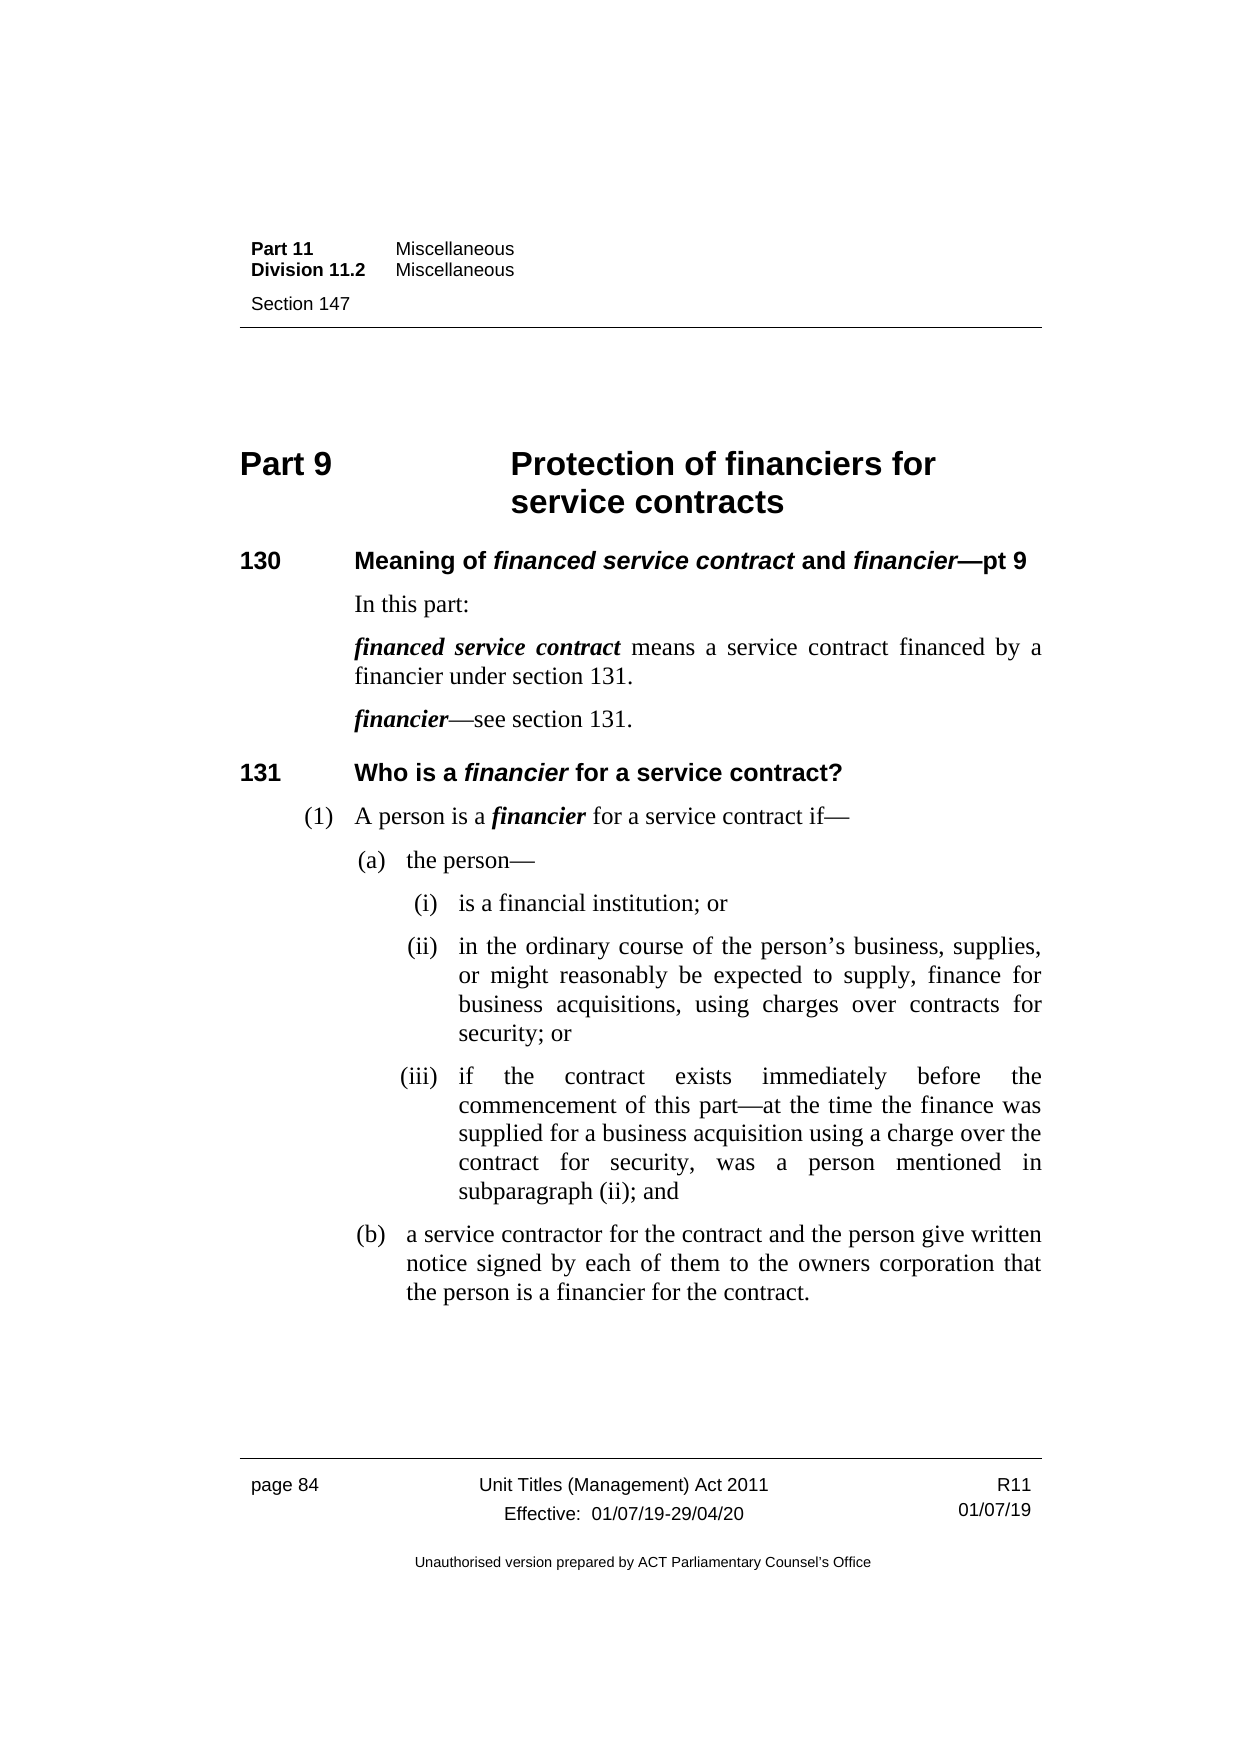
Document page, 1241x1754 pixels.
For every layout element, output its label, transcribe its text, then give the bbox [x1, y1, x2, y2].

text (1) A person is a financier for a service contract if— [239, 801, 1042, 830]
text Part 9 Protection of financiers for service contracts [239, 444, 1042, 521]
text financed service contract means a service contract financed by a financier under section 131. [354, 632, 1042, 690]
text 130 Meaning of financed service contract and financier—pt 9 [239, 546, 1042, 574]
text (ii) in the ordinary course of the person’s business, supplies, or might reasonably be expected to supply, finance for business acquisitions, using charges over contracts for security; or [239, 931, 1042, 1046]
text 131 Who is a financier for a service contract? [239, 758, 1042, 787]
text (b) a service contractor for the contract and the person give written notice signed by each of them to the owners corporation that the person is a financier for the contract. [239, 1219, 1042, 1306]
text (a) the person— [239, 845, 1042, 873]
text In this part: [354, 589, 1042, 618]
text financier—see section 131. [354, 704, 1042, 733]
text (i) is a financial institution; or [239, 888, 1042, 917]
text (iii) if the contract exists immediately before the commencement of this part—at the time the finance was supplied for a business acquisition using a charge over the contract for security, was a person mentioned in subparagraph (ii); and [239, 1061, 1042, 1205]
